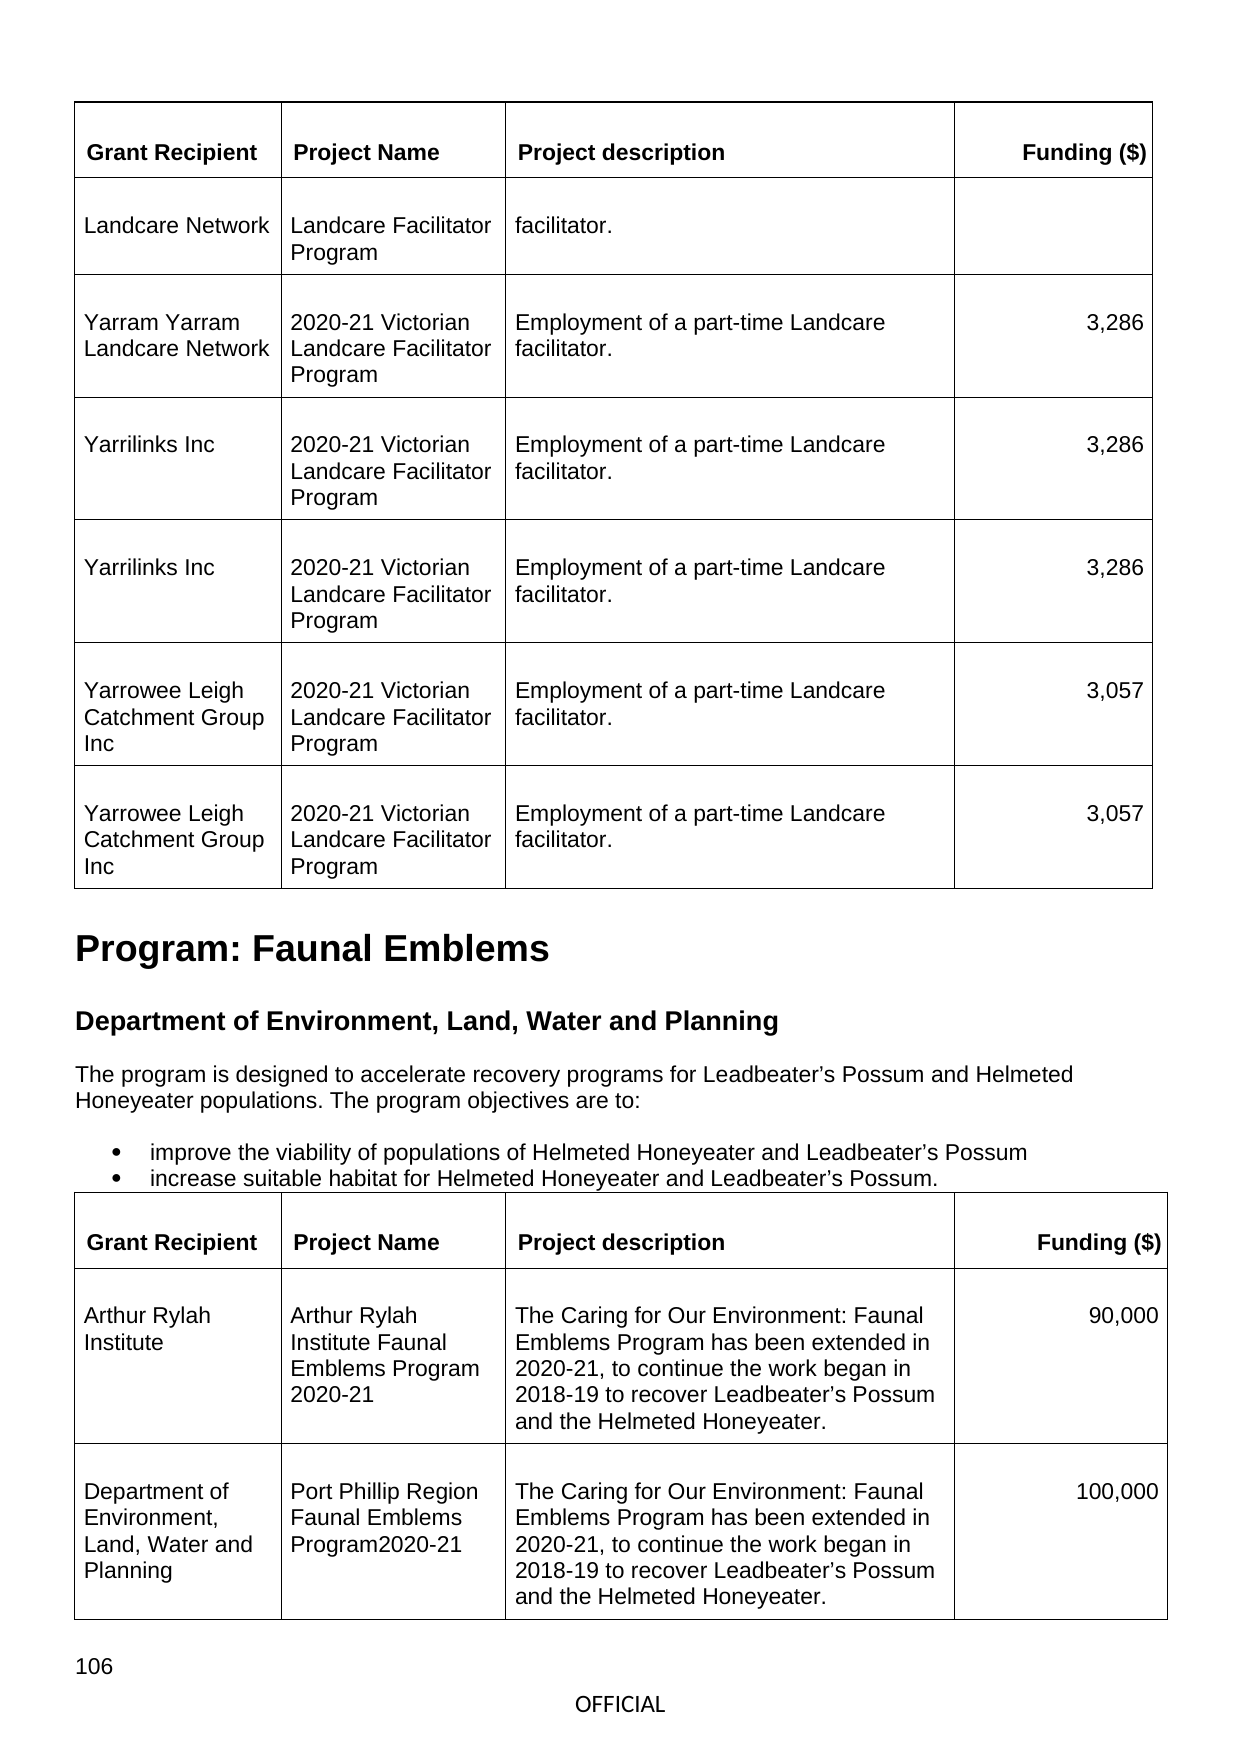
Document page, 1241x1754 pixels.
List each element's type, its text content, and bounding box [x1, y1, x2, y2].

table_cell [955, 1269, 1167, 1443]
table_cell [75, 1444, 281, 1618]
text The program is designed to accelerate recovery programs for Leadbeater’s Possum and Helmeted Honeyeater populations. The program objectives are to: [75, 1061, 1165, 1114]
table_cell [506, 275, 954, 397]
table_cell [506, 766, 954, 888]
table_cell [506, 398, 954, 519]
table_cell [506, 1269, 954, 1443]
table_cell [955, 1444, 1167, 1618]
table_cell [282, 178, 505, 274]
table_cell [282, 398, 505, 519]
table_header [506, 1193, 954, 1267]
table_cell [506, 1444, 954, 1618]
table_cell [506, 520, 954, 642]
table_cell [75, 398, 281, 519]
subtitle Program: Faunal Emblems [75, 926, 1165, 969]
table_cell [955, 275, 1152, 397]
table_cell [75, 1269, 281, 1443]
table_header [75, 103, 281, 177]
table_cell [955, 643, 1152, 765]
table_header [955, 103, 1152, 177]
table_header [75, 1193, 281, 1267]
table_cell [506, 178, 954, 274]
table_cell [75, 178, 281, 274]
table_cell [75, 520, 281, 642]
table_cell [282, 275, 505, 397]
subtitle Department of Environment, Land, Water and Planning [75, 1005, 1165, 1036]
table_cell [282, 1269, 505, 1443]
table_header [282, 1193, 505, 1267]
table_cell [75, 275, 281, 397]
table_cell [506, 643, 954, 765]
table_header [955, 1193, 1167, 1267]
list improve the viability of populations of Helmeted Honeyeater and Leadbeater’s Possum [112, 1139, 1165, 1165]
list increase suitable habitat for Helmeted Honeyeater and Leadbeater’s Possum. [112, 1165, 1165, 1192]
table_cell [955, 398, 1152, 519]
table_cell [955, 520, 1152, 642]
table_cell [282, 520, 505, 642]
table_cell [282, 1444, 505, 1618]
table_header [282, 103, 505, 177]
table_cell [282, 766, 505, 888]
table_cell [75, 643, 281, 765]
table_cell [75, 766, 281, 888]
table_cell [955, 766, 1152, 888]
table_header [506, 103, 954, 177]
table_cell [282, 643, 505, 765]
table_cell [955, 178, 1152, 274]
